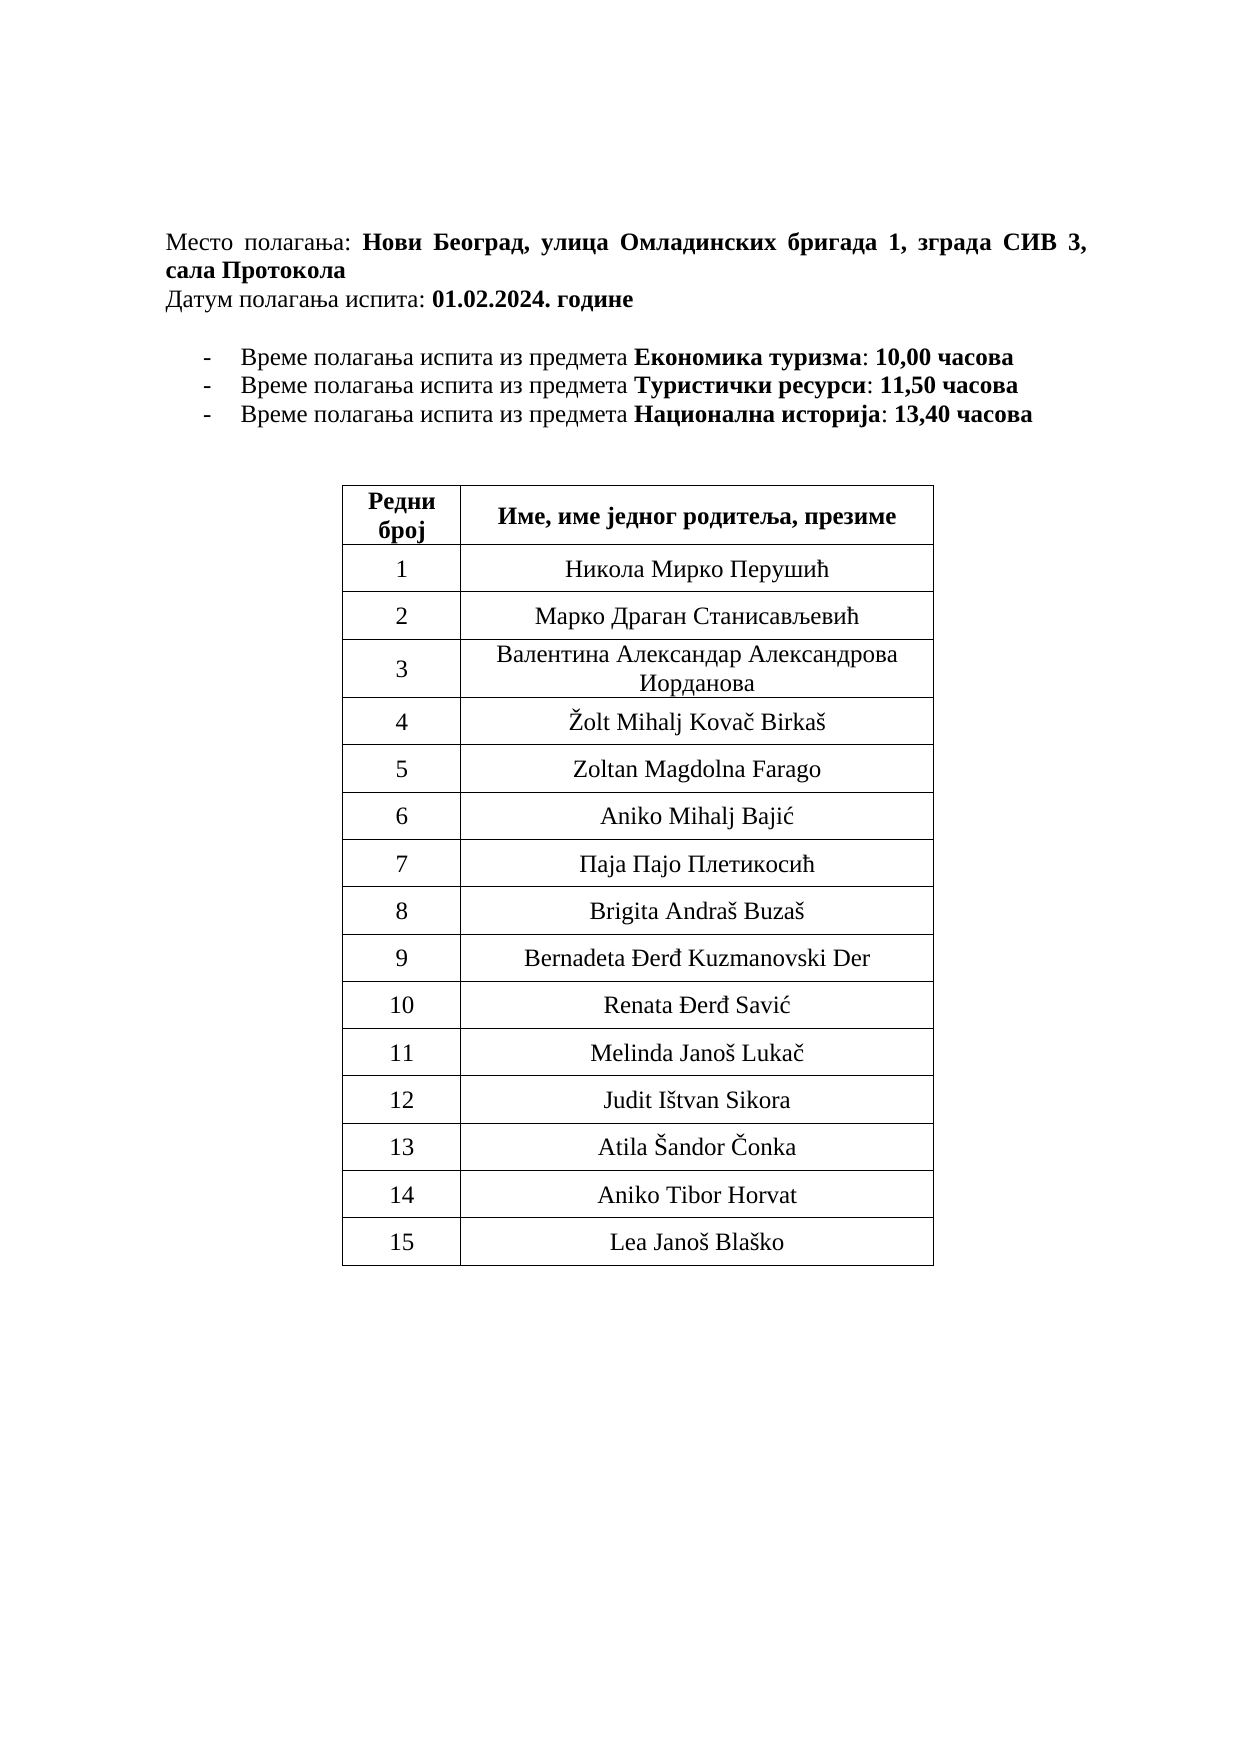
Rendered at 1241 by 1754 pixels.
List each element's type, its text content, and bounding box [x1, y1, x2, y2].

table_cell 11 [343, 1029, 460, 1075]
list Време полагања испита из предмета Економика туризма: 10,00 часова [203, 342, 1087, 370]
table_cell Bernadeta Đerđ Kuzmanovski Der [461, 935, 933, 981]
table_header Редни број [343, 486, 460, 544]
table_cell Никола Мирко Перушић [461, 545, 933, 591]
table_cell 15 [343, 1218, 460, 1264]
text Датум полагања испита: 01.02.2024. године [165, 284, 1087, 313]
table_header Име, име једног родитеља, презиме [461, 486, 933, 544]
table_cell Валентина Александар Александрова Иорданова [461, 640, 933, 697]
table_cell Aniko Tibor Horvat [461, 1171, 933, 1217]
table_cell 5 [343, 745, 460, 792]
table_cell Melinda Janoš Lukač [461, 1029, 933, 1075]
table_cell 9 [343, 935, 460, 981]
table_cell 2 [343, 592, 460, 638]
text Место полагања: Нови Београд, улица Омладинских бригада 1, зграда СИВ 3, сала Протокола [165, 227, 1087, 284]
table_cell 4 [343, 698, 460, 744]
table_cell Aniko Mihalј Bajić [461, 793, 933, 839]
table_cell Renata Đerđ Savić [461, 982, 933, 1028]
table_cell Brigita Andraš Buzaš [461, 887, 933, 933]
table_cell 3 [343, 640, 460, 697]
table_cell 8 [343, 887, 460, 933]
list Време полагања испита из предмета Туристички ресурси: 11,50 часова [203, 370, 1087, 399]
table_cell Atila Šandor Čonka [461, 1124, 933, 1170]
table_cell Паја Пајо Плетикосић [461, 840, 933, 886]
table_cell Марко Драган Станисављевић [461, 592, 933, 638]
table_cell Lea Janoš Blaško [461, 1218, 933, 1264]
table_cell Judit Ištvan Sikora [461, 1076, 933, 1123]
table_cell 7 [343, 840, 460, 886]
table_cell Žolt Mihalј Kovač Birkaš [461, 698, 933, 744]
table_cell 14 [343, 1171, 460, 1217]
table_cell 12 [343, 1076, 460, 1123]
table_cell 10 [343, 982, 460, 1028]
table_cell Zoltan Magdolna Farago [461, 745, 933, 792]
list Време полагања испита из предмета Национална историја: 13,40 часова [203, 399, 1087, 428]
table_cell 6 [343, 793, 460, 839]
table_cell 13 [343, 1124, 460, 1170]
table_cell 1 [343, 545, 460, 591]
